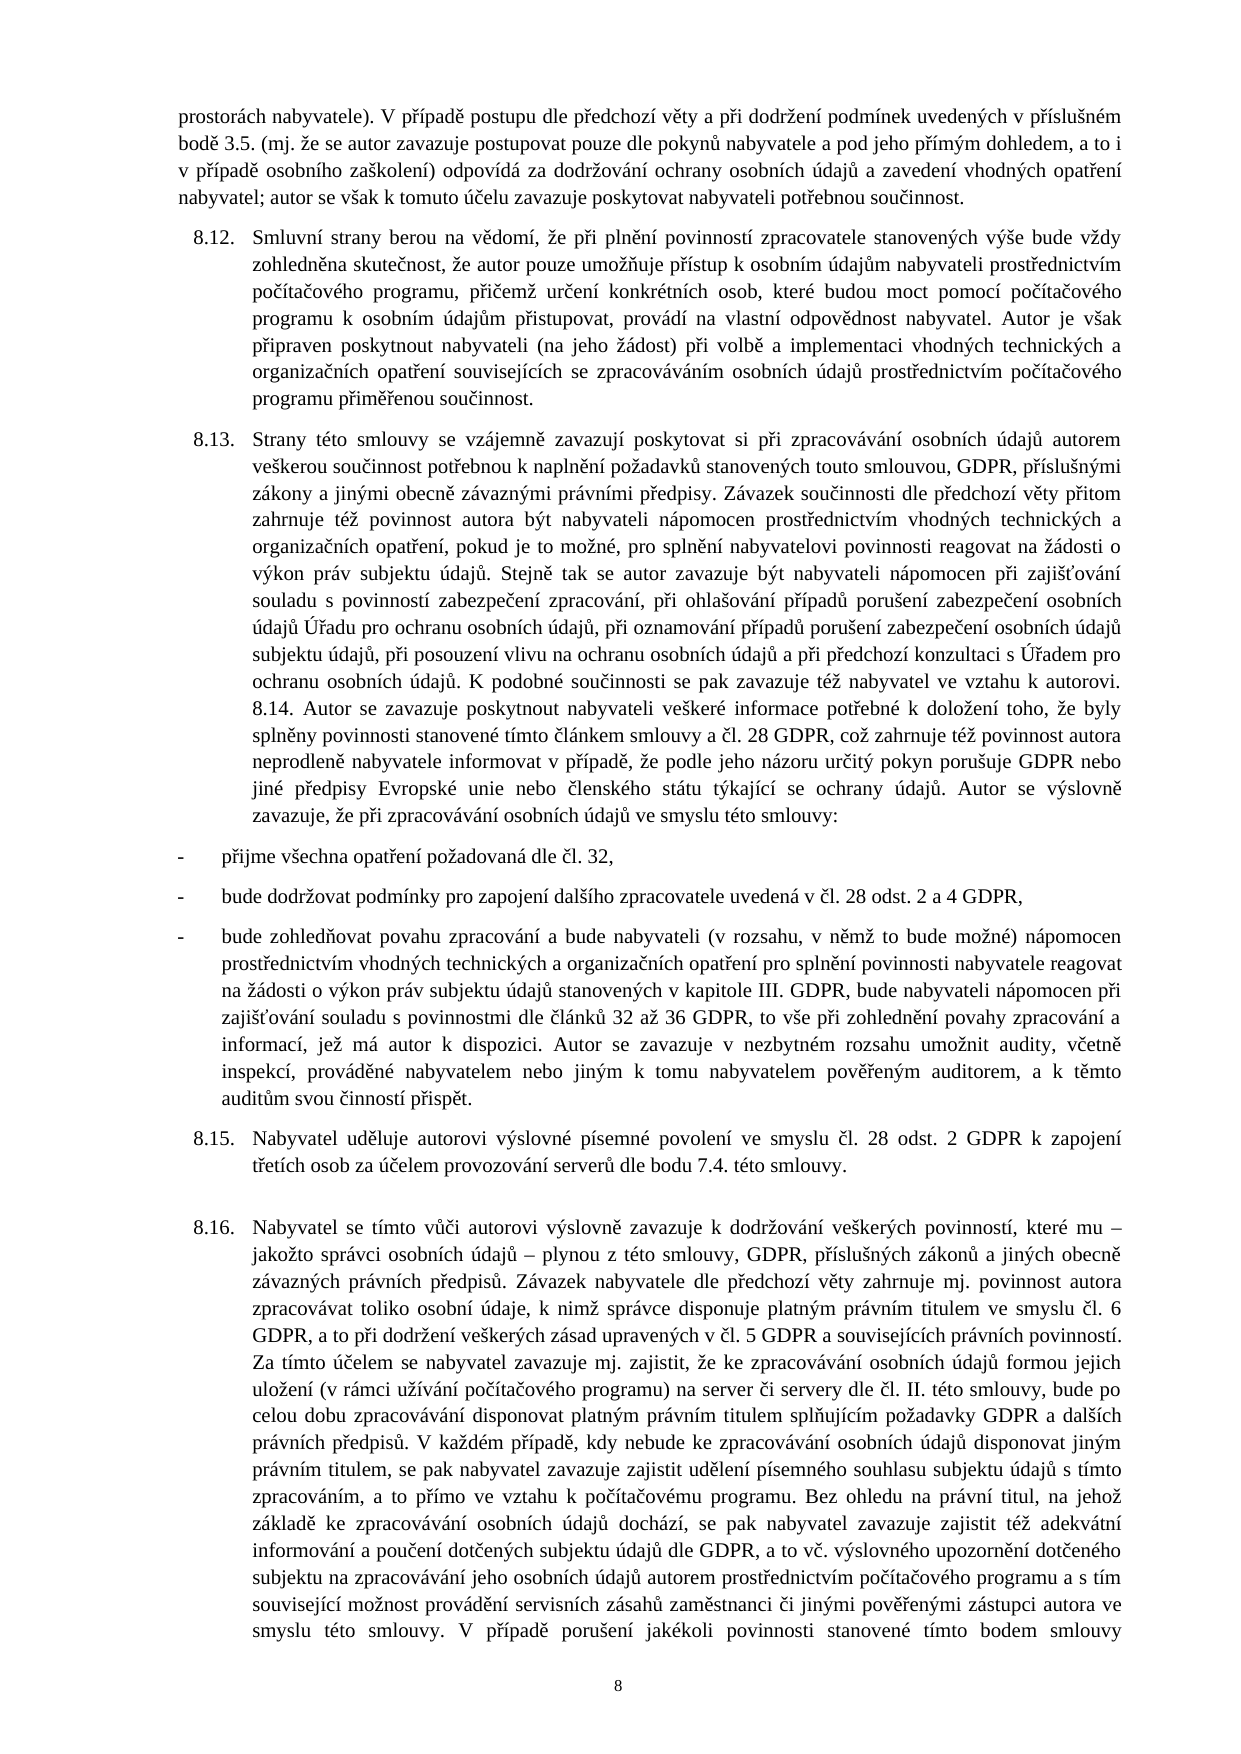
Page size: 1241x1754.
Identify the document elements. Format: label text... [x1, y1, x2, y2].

list bude dodržovat podmínky pro zapojení dalšího zpracovatele uvedená v čl. 28 odst. 2 a 4 GDPR, [177, 884, 1122, 908]
list Smluvní strany berou na vědomí, že při plnění povinností zpracovatele stanovených výše bude vždy zohledněna skutečnost, že autor pouze umožňuje přístup k osobním údajům nabyvateli prostřednictvím počítačového programu, přičemž určení konkrétních osob, které budou moct pomocí počítačového programu k osobním údajům přistupovat, provádí na vlastní odpovědnost nabyvatel. Autor je však připraven poskytnout nabyvateli (na jeho žádost) při volbě a implementaci vhodných technických a organizačních opatření souvisejících se zpracováváním osobních údajů prostřednictvím počítačového programu přiměřenou součinnost. [193, 225, 1122, 410]
list přijme všechna opatření požadovaná dle čl. 32, [177, 843, 1122, 868]
list Nabyvatel uděluje autorovi výslovné písemné povolení ve smyslu čl. 28 odst. 2 GDPR k zapojení třetích osob za účelem provozování serverů dle bodu 7.4. této smlouvy. [193, 1126, 1122, 1177]
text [177, 104, 1122, 209]
list Strany této smlouvy se vzájemně zavazují poskytovat si při zpracovávání osobních údajů autorem veškerou součinnost potřebnou k naplnění požadavků stanovených touto smlouvou, GDPR, příslušnými zákony a jinými obecně závaznými právními předpisy. Závazek součinnosti dle předchozí věty přitom zahrnuje též povinnost autora být nabyvateli nápomocen prostřednictvím vhodných technických a organizačních opatření, pokud je to možné, pro splnění nabyvatelovi povinnosti reagovat na žádosti o výkon práv subjektu údajů. Stejně tak se autor zavazuje být nabyvateli nápomocen při zajišťování souladu s povinností zabezpečení zpracování, při ohlašování případů porušení zabezpečení osobních údajů Úřadu pro ochranu osobních údajů, při oznamování případů porušení zabezpečení osobních údajů subjektu údajů, při posouzení vlivu na ochranu osobních údajů a při předchozí konzultaci s Úřadem pro ochranu osobních údajů. K podobné součinnosti se pak zavazuje též nabyvatel ve vztahu k autorovi. 8.14. Autor se zavazuje poskytnout nabyvateli veškeré informace potřebné k doložení toho, že byly splněny povinnosti stanovené tímto článkem smlouvy a čl. 28 GDPR, což zahrnuje též povinnost autora neprodleně nabyvatele informovat v případě, že podle jeho názoru určitý pokyn porušuje GDPR nebo jiné předpisy Evropské unie nebo členského státu týkající se ochrany údajů. Autor se výslovně zavazuje, že při zpracovávání osobních údajů ve smyslu této smlouvy: [193, 427, 1122, 827]
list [193, 1215, 1122, 1642]
list bude zohledňovat povahu zpracování a bude nabyvateli (v rozsahu, v němž to bude možné) nápomocen prostřednictvím vhodných technických a organizačních opatření pro splnění povinnosti nabyvatele reagovat na žádosti o výkon práv subjektu údajů stanovených v kapitole III. GDPR, bude nabyvateli nápomocen při zajišťování souladu s povinnostmi dle článků 32 až 36 GDPR, to vše při zohlednění povahy zpracování a informací, jež má autor k dispozici. Autor se zavazuje v nezbytném rozsahu umožnit audity, včetně inspekcí, prováděné nabyvatelem nebo jiným k tomu nabyvatelem pověřeným auditorem, a k těmto auditům svou činností přispět. [177, 924, 1122, 1110]
